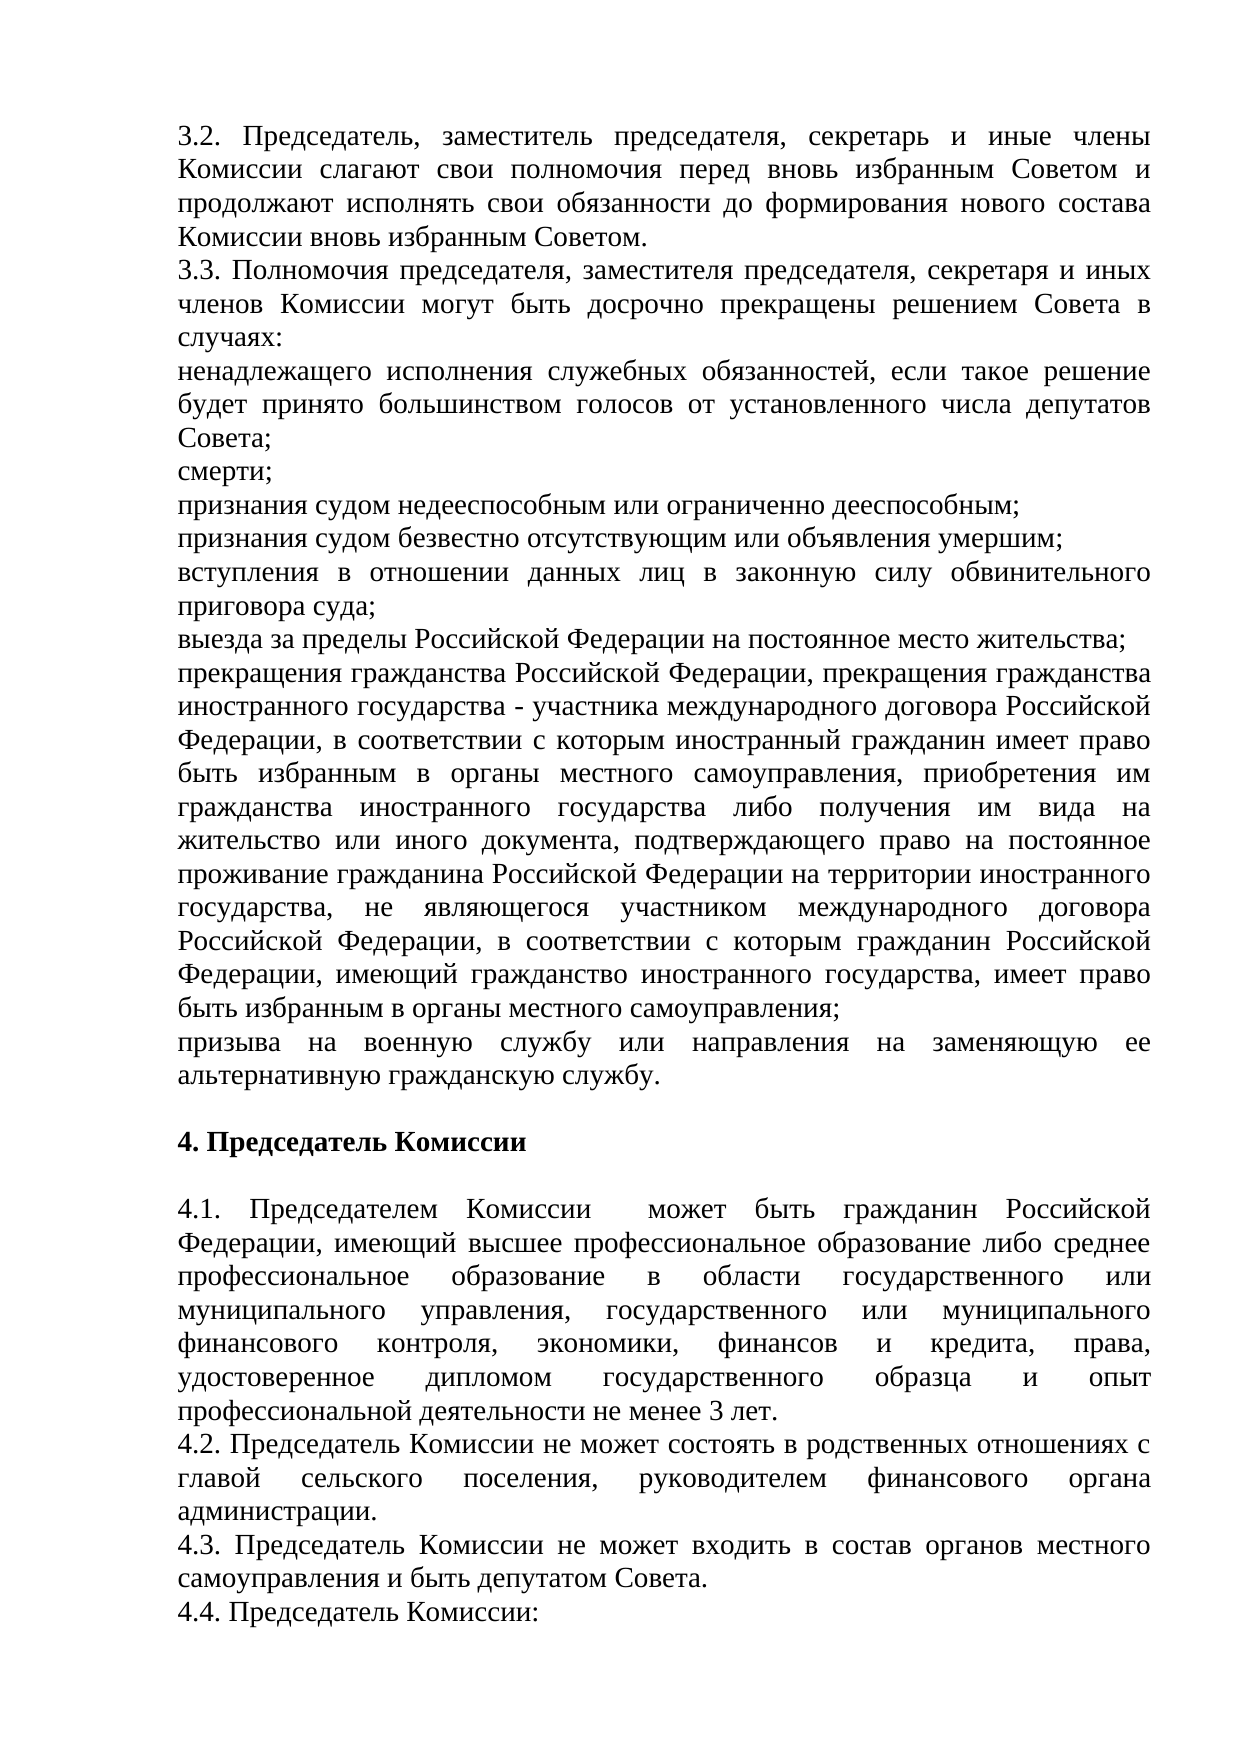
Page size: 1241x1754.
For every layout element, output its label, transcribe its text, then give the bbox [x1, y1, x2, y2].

text призыва на военную службу или направления на заменяющую ее альтернативную гражданскую службу. [177, 1024, 1152, 1091]
text смерти; [177, 453, 1152, 487]
text 4.4. Председатель Комиссии: [177, 1594, 1152, 1627]
text 4.2. Председатель Комиссии не может состоять в родственных отношениях с главой сельского поселения, руководителем финансового органа администрации. [177, 1426, 1152, 1527]
text 3.2. Председатель, заместитель председателя, секретарь и иные члены Комиссии слагают свои полномочия перед вновь избранным Советом и продолжают исполнять свои обязанности до формирования нового состава Комиссии вновь избранным Советом. [177, 118, 1152, 252]
text 3.3. Полномочия председателя, заместителя председателя, секретаря и иных членов Комиссии могут быть досрочно прекращены решением Совета в случаях: [177, 252, 1152, 353]
text 4.1. Председателем Комиссии может быть гражданин Российской Федерации, имеющий высшее профессиональное образование либо среднее профессиональное образование в области государственного или муниципального управления, государственного или муниципального финансового контроля, экономики, финансов и кредита, права, удостоверенное дипломом государственного образца и опыт профессиональной деятельности не менее 3 лет. [177, 1191, 1152, 1426]
text вступления в отношении данных лиц в законную силу обвинительного приговора суда; [177, 554, 1152, 621]
text признания судом безвестно отсутствующим или объявления умершим; [177, 521, 1152, 554]
text признания судом недееспособным или ограниченно дееспособным; [177, 487, 1152, 521]
text 4. Председатель Комиссии [177, 1124, 1152, 1158]
text 4.3. Председатель Комиссии не может входить в состав органов местного самоуправления и быть депутатом Совета. [177, 1527, 1152, 1594]
text прекращения гражданства Российской Федерации, прекращения гражданства иностранного государства - участника международного договора Российской Федерации, в соответствии с которым иностранный гражданин имеет право быть избранным в органы местного самоуправления, приобретения им гражданства иностранного государства либо получения им вида на жительство или иного документа, подтверждающего право на постоянное проживание гражданина Российской Федерации на территории иностранного государства, не являющегося участником международного договора Российской Федерации, в соответствии с которым гражданин Российской Федерации, имеющий гражданство иностранного государства, имеет право быть избранным в органы местного самоуправления; [177, 655, 1152, 1024]
text выезда за пределы Российской Федерации на постоянное место жительства; [177, 621, 1152, 655]
text ненадлежащего исполнения служебных обязанностей, если такое решение будет принято большинством голосов от установленного числа депутатов Совета; [177, 353, 1152, 453]
